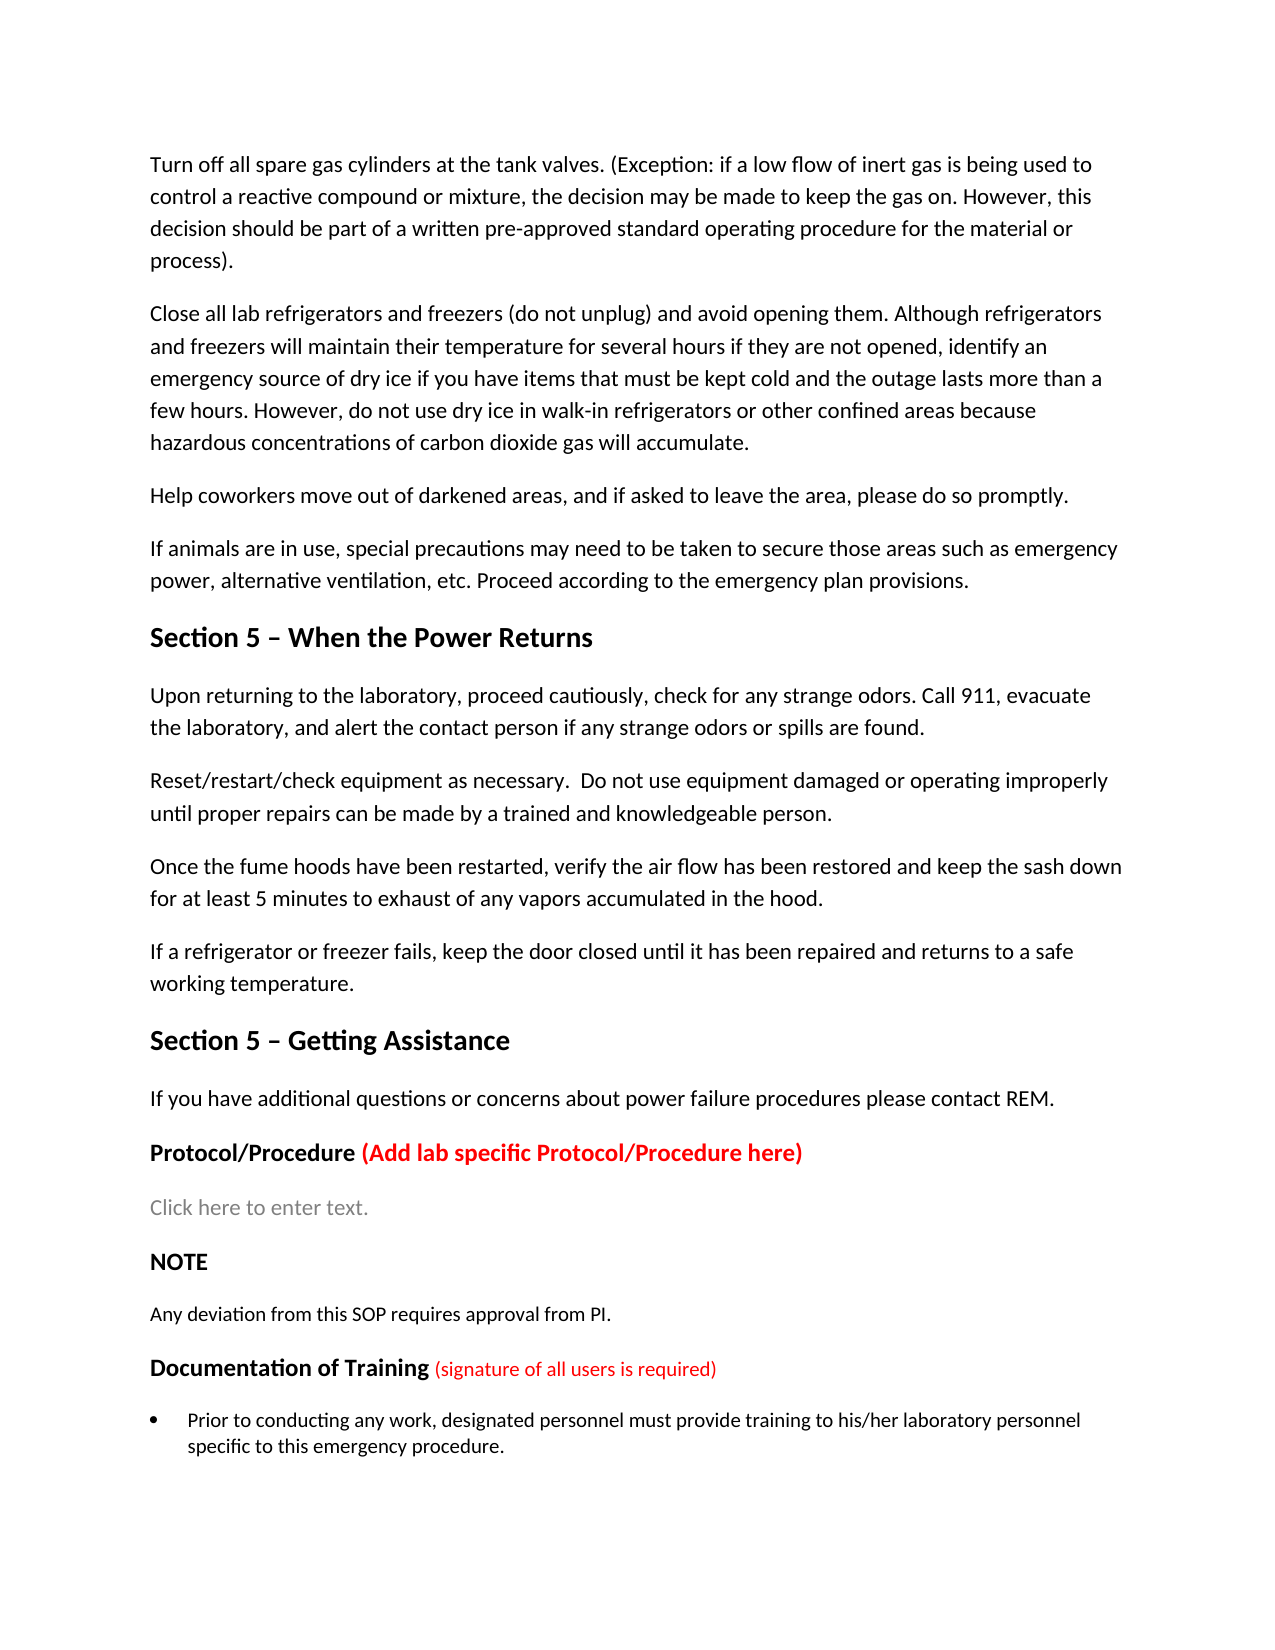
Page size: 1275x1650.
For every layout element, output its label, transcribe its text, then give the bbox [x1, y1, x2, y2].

text Documentation of Training (signature of all users is required) [150, 1352, 1125, 1382]
text Protocol/Procedure (Add lab specific Protocol/Procedure here) [150, 1137, 1125, 1167]
text Help coworkers move out of darkened areas, and if asked to leave the area, please do so promptly. [150, 481, 1125, 509]
text Section 5 – When the Power Returns [150, 619, 1125, 655]
text Section 5 – Getting Assistance [150, 1022, 1125, 1058]
text Once the fume hoods have been restarted, verify the air flow has been restored and keep the sash down for at least 5 minutes to exhaust of any vapors accumulated in the hood. [150, 852, 1125, 912]
text Close all lab refrigerators and freezers (do not unplug) and avoid opening them. Although refrigerators and freezers will maintain their temperature for several hours if they are not opened, identify an emergency source of dry ice if you have items that must be kept cold and the outage lasts more than a few hours. However, do not use dry ice in walk-in refrigerators or other confined areas because hazardous concentrations of carbon dioxide gas will accumulate. [150, 299, 1125, 456]
text If animals are in use, special precautions may need to be taken to secure those areas such as emergency power, alternative ventilation, etc. Proceed according to the emergency plan provisions. [150, 534, 1125, 594]
text If a refrigerator or freezer fails, keep the door closed until it has been repaired and returns to a safe working temperature. [150, 937, 1125, 997]
text NOTE [150, 1246, 1125, 1276]
list Prior to conducting any work, designated personnel must provide training to his/her laboratory personnel specific to this emergency procedure. [150, 1407, 1125, 1458]
text Upon returning to the laboratory, proceed cautiously, check for any strange odors. Call 911, evacuate the laboratory, and alert the contact person if any strange odors or spills are found. [150, 681, 1125, 742]
text Click here to enter text. [150, 1193, 1125, 1221]
text Reset/restart/check equipment as necessary. Do not use equipment damaged or operating improperly until proper repairs can be made by a trained and knowledgeable person. [150, 767, 1125, 827]
text Any deviation from this SOP requires approval from PI. [150, 1302, 1125, 1327]
text If you have additional questions or concerns about power failure procedures please contact REM. [150, 1084, 1125, 1112]
text Turn off all spare gas cylinders at the tank valves. (Exception: if a low flow of inert gas is being used to control a reactive compound or mixture, the decision may be made to keep the gas on. However, this decision should be part of a written pre-approved standard operating procedure for the material or process). [150, 150, 1125, 274]
